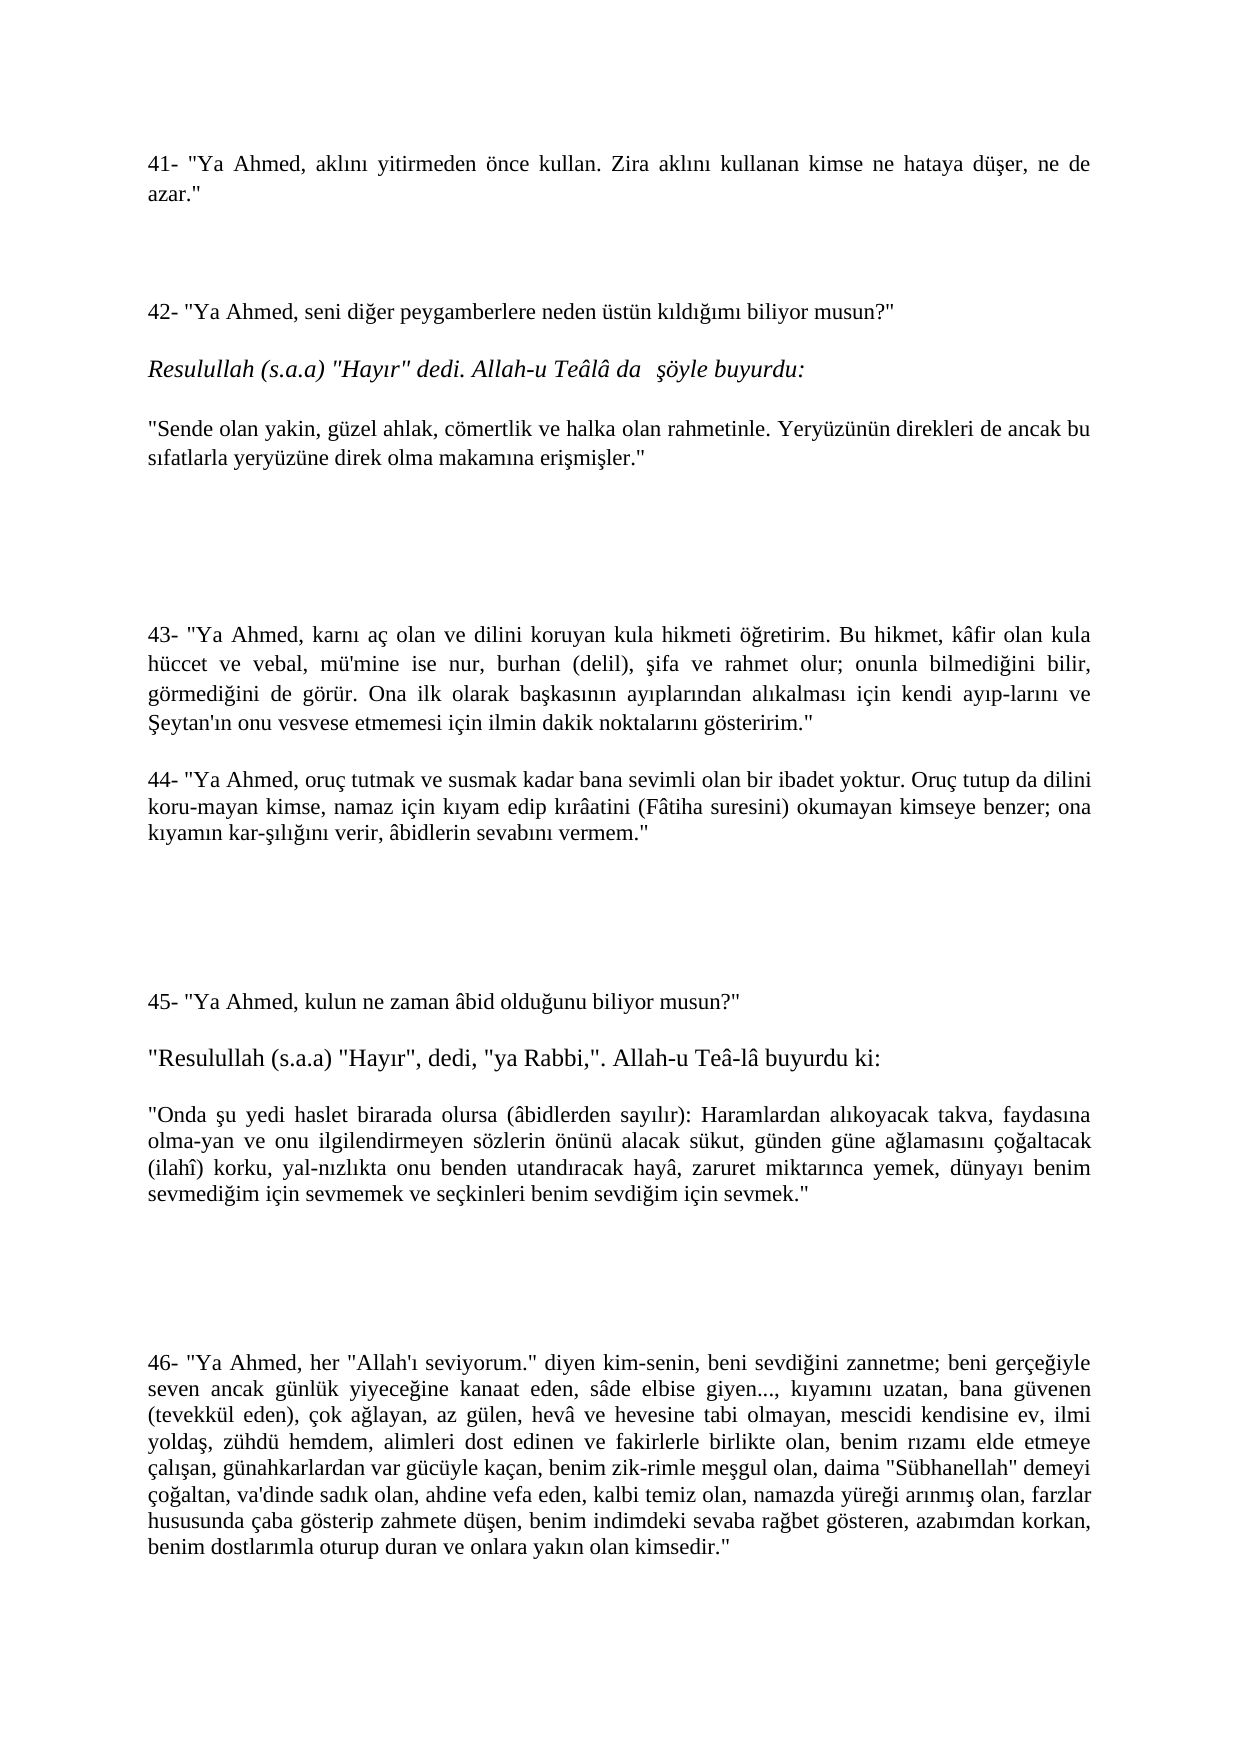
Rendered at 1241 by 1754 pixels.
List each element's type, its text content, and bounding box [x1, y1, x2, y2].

text "Sende olan yakin, güzel ahlak, cömertlik ve halka olan rahmetinle. Yeryüzünün direkleri de ancak bu sıfatlarla yeryüzüne direk olma makamına erişmişler." [148, 412, 1093, 471]
text "Resulullah (s.a.a) "Hayır", dedi, "ya Rabbi,". Allah-u Teâ-lâ buyurdu ki: [148, 1043, 1093, 1072]
text 45- "Ya Ahmed, kulun ne zaman âbid olduğunu biliyor musun?" [148, 988, 1093, 1014]
text 46- "Ya Ahmed, her "Allah'ı seviyorum." diyen kim-senin, beni sevdiğini zannetme; beni gerçeğiyle seven ancak günlük yiyeceğine kanaat eden, sâde elbise giyen..., kıyamını uzatan, bana güvenen (tevekkül eden), çok ağlayan, az gülen, hevâ ve hevesine tabi olmayan, mescidi kendisine ev, ilmi yoldaş, zühdü hemdem, alimleri dost edinen ve fakirlerle birlikte olan, benim rızamı elde etmeye çalışan, günahkarlardan var gücüyle kaçan, benim zik-rimle meşgul olan, daima "Sübhanellah" demeyi çoğaltan, va'dinde sadık olan, ahdine vefa eden, kalbi temiz olan, namazda yüreği arınmış olan, farzlar hususunda çaba gösterip zahmete düşen, benim indimdeki sevaba rağbet gösteren, azabımdan korkan, benim dostlarımla oturup duran ve onlara yakın olan kimsedir." [148, 1349, 1093, 1560]
text 42- "Ya Ahmed, seni diğer peygamberlere neden üstün kıldığımı biliyor musun?" [148, 296, 1093, 325]
text 41- "Ya Ahmed, aklını yitirmeden önce kullan. Zira aklını kullanan kimse ne hataya düşer, ne de azar." [148, 148, 1093, 206]
text "Onda şu yedi haslet birarada olursa (âbidlerden sayılır): Haramlardan alıkoyacak takva, faydasına olma-yan ve onu ilgilendirmeyen sözlerin önünü alacak sükut, günden güne ağlamasını çoğaltacak (ilahî) korku, yal-nızlıkta onu benden utandıracak hayâ, zaruret miktarınca yemek, dünyayı benim sevmediğim için sevmemek ve seçkinleri benim sevdiğim için sevmek." [148, 1101, 1093, 1207]
text 43- "Ya Ahmed, karnı aç olan ve dilini koruyan kula hikmeti öğretirim. Bu hikmet, kâfir olan kula hüccet ve vebal, mü'mine ise nur, burhan (delil), şifa ve rahmet olur; onunla bilmediğini bilir, görmediğini de görür. Ona ilk olarak başkasının ayıplarından alıkalması için kendi ayıp-larını ve Şeytan'ın onu vesvese etmemesi için ilmin dakik noktalarını gösteririm." [148, 618, 1093, 735]
text 44- "Ya Ahmed, oruç tutmak ve susmak kadar bana sevimli olan bir ibadet yoktur. Oruç tutup da dilini koru-mayan kimse, namaz için kıyam edip kırâatini (Fâtiha suresini) okumayan kimseye benzer; ona kıyamın kar-şılığını verir, âbidlerin sevabını vermem." [148, 766, 1093, 845]
text Resulullah (s.a.a) "Hayır" dedi. Allah-u Teâlâ da şöyle buyurdu: [148, 354, 1093, 383]
